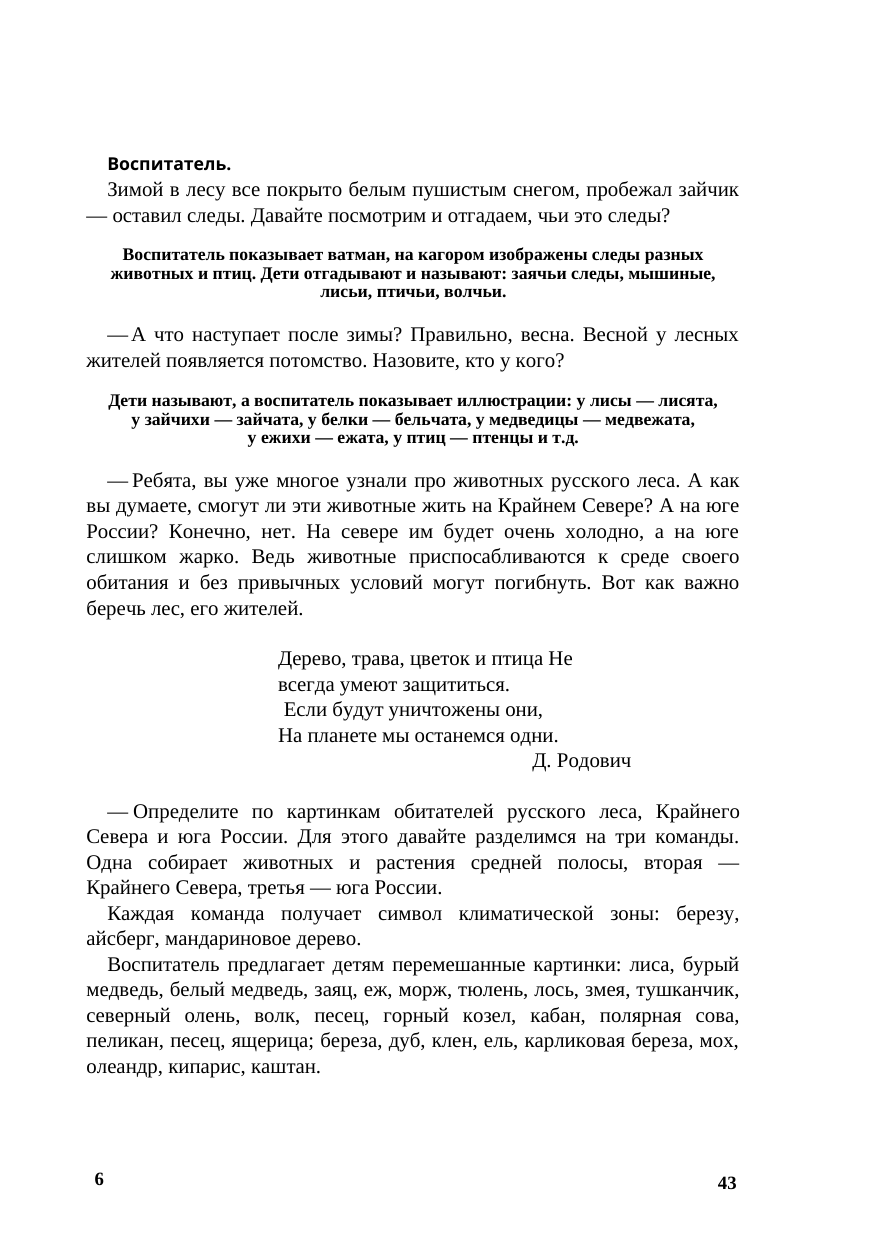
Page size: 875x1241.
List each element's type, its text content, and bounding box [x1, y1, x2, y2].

list А что наступает после зимы? Правильно, весна. Весной у лесных жителей появляется потомство. Назовите, кто у кого? [86, 320, 740, 373]
text Воспитатель. [86, 149, 740, 175]
text Д. Родович [532, 747, 740, 773]
list Определите по картинкам обитателей русского леса, Крайнего Севера и юга России. Для этого давайте разделимся на три команды. Одна собирает животных и растения средней полосы, вторая — Крайнего Севера, третья — юга России. [86, 798, 740, 900]
text Если будут уничтожены они, [86, 696, 740, 722]
text Воспитатель показывает ватман, на кагором изображены следы разных [86, 246, 740, 264]
text Дети называют, а воспитатель показывает иллюстрации: у лисы — лисята, у зайчихи — зайчата, у белки — бельчата, у медведицы — медвежата, у ежихи — ежата, у птиц — птенцы и т.д. [86, 392, 740, 447]
text Дерево, трава, цветок и птица Не всегда умеют защититься. [278, 645, 578, 696]
list Ребята, вы уже многое узнали про животных русского леса. А как вы думаете, смогут ли эти животные жить на Крайнем Севере? А на юге России? Конечно, нет. На севере им будет очень холодно, а на юге слишком жарко. Ведь животные приспосабливаются к среде своего обитания и без привычных условий могут погибнуть. Вот как важно беречь лес, его жителей. [86, 467, 740, 620]
text Воспитатель предлагает детям перемешанные картинки: лиса, бурый медведь, белый медведь, заяц, еж, морж, тюлень, лось, змея, тушканчик, северный олень, волк, песец, горный козел, кабан, полярная сова, пеликан, песец, ящерица; береза, дуб, клен, ель, карликовая береза, мох, олеандр, кипарис, каштан. [86, 951, 740, 1078]
text Каждая команда получает символ климатической зоны: березу, айсберг, мандариновое дерево. [86, 900, 740, 951]
text животных и птиц. Дети отгадывают и называют: заячьи следы, мышиные, лисьи, птичьи, волчьи. [86, 264, 740, 301]
text Зимой в лесу все покрыто белым пушистым снегом, пробежал зайчик — оставил следы. Давайте посмотрим и отгадаем, чьи это следы? [86, 175, 740, 227]
text 43 [718, 1174, 737, 1193]
text На планете мы останемся одни. [278, 722, 740, 747]
